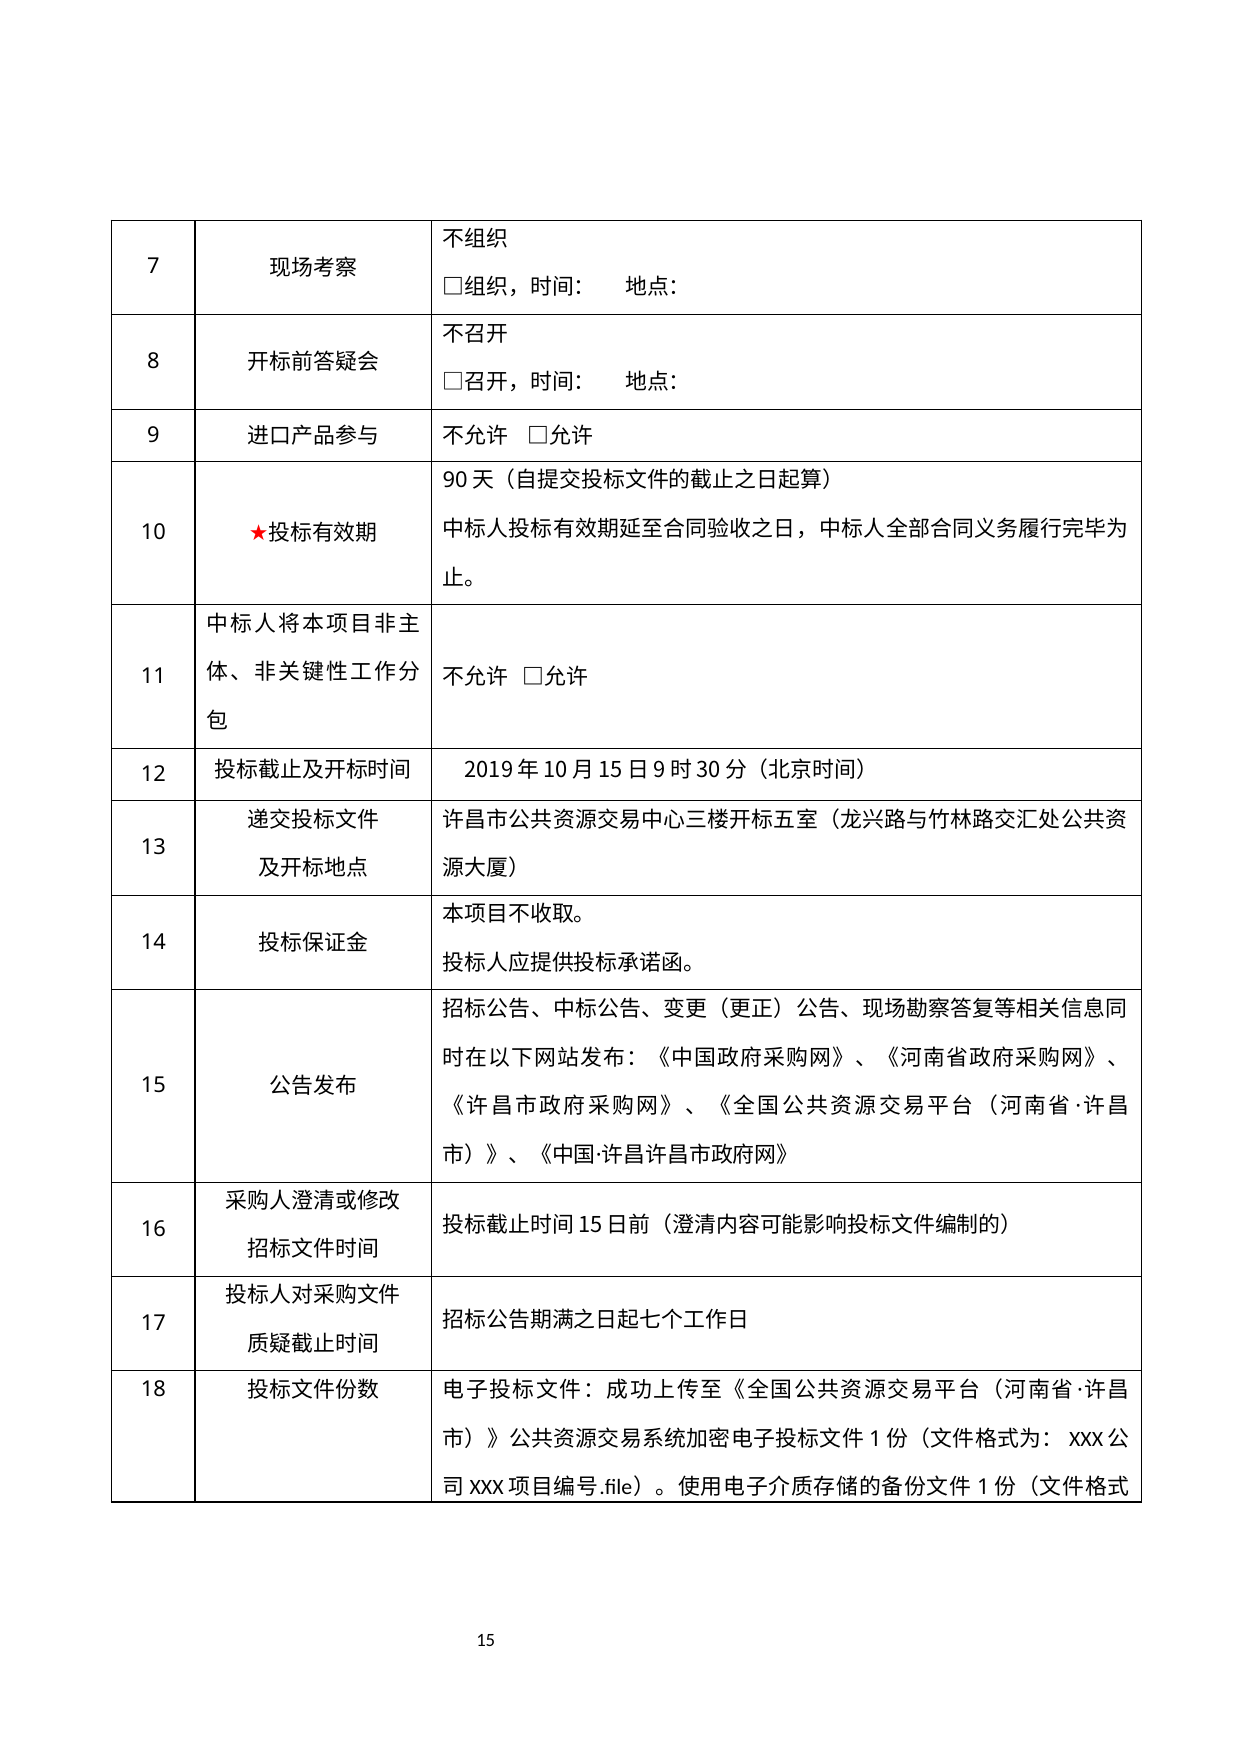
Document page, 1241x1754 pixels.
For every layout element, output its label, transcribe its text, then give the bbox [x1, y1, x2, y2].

table_cell 现场考察 [196, 221, 431, 314]
table_cell 不召开 □召开，时间： 地点： [432, 315, 1141, 408]
table_cell 不允许 □允许 [432, 605, 1141, 748]
table_cell 8 [112, 315, 194, 408]
table_cell 12 [112, 749, 194, 800]
table_cell 投标截止时间15日前（澄清内容可能影响投标文件编制的） [432, 1183, 1141, 1276]
table_cell 投标人对采购文件 质疑截止时间 [196, 1277, 431, 1370]
table_cell 递交投标文件 及开标地点 [196, 801, 431, 895]
table_cell 17 [112, 1277, 194, 1370]
table_cell 15 [112, 990, 194, 1182]
table_cell 14 [112, 896, 194, 989]
table_cell 公告发布 [196, 990, 431, 1182]
table_cell 本项目不收取。 投标人应提供投标承诺函。 [432, 896, 1141, 989]
table_cell 许昌市公共资源交易中心三楼开标五室（龙兴路与竹林路交汇处公共资源大厦） [432, 801, 1141, 895]
table_cell 招标公告期满之日起七个工作日 [432, 1277, 1141, 1370]
table_cell 16 [112, 1183, 194, 1276]
table_cell 采购人澄清或修改 招标文件时间 [196, 1183, 431, 1276]
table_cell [432, 1371, 1141, 1501]
table_cell 13 [112, 801, 194, 895]
table_cell 2019年10月15日9时30分（北京时间） [432, 749, 1141, 800]
table_cell 11 [112, 605, 194, 748]
table_cell 投标文件份数 [196, 1371, 431, 1501]
table_cell 招标公告、中标公告、变更（更正）公告、现场勘察答复等相关信息同时在以下网站发布：《中国政府采购网》、《河南省政府采购网》、《许昌市政府采购网》、《全国公共资源交易平台（河南省·许昌市）》、《中国·许昌许昌市政府网》 [432, 990, 1141, 1182]
table_cell 开标前答疑会 [196, 315, 431, 408]
table_cell 投标截止及开标时间 [196, 749, 431, 800]
table_cell 10 [112, 462, 194, 604]
table_cell 90天（自提交投标文件的截止之日起算） 中标人投标有效期延至合同验收之日，中标人全部合同义务履行完毕为止。 [432, 462, 1141, 604]
table_cell ★投标有效期 [196, 462, 431, 604]
table_cell 不组织 □组织，时间： 地点： [432, 221, 1141, 314]
table_cell 7 [112, 221, 194, 314]
table_cell 9 [112, 410, 194, 461]
table_cell 中标人将本项目非主体、非关键性工作分包 [196, 605, 431, 748]
table_cell 不允许 □允许 [432, 410, 1141, 461]
table_cell 18 [112, 1371, 194, 1501]
table_cell 进口产品参与 [196, 410, 431, 461]
table_cell 投标保证金 [196, 896, 431, 989]
